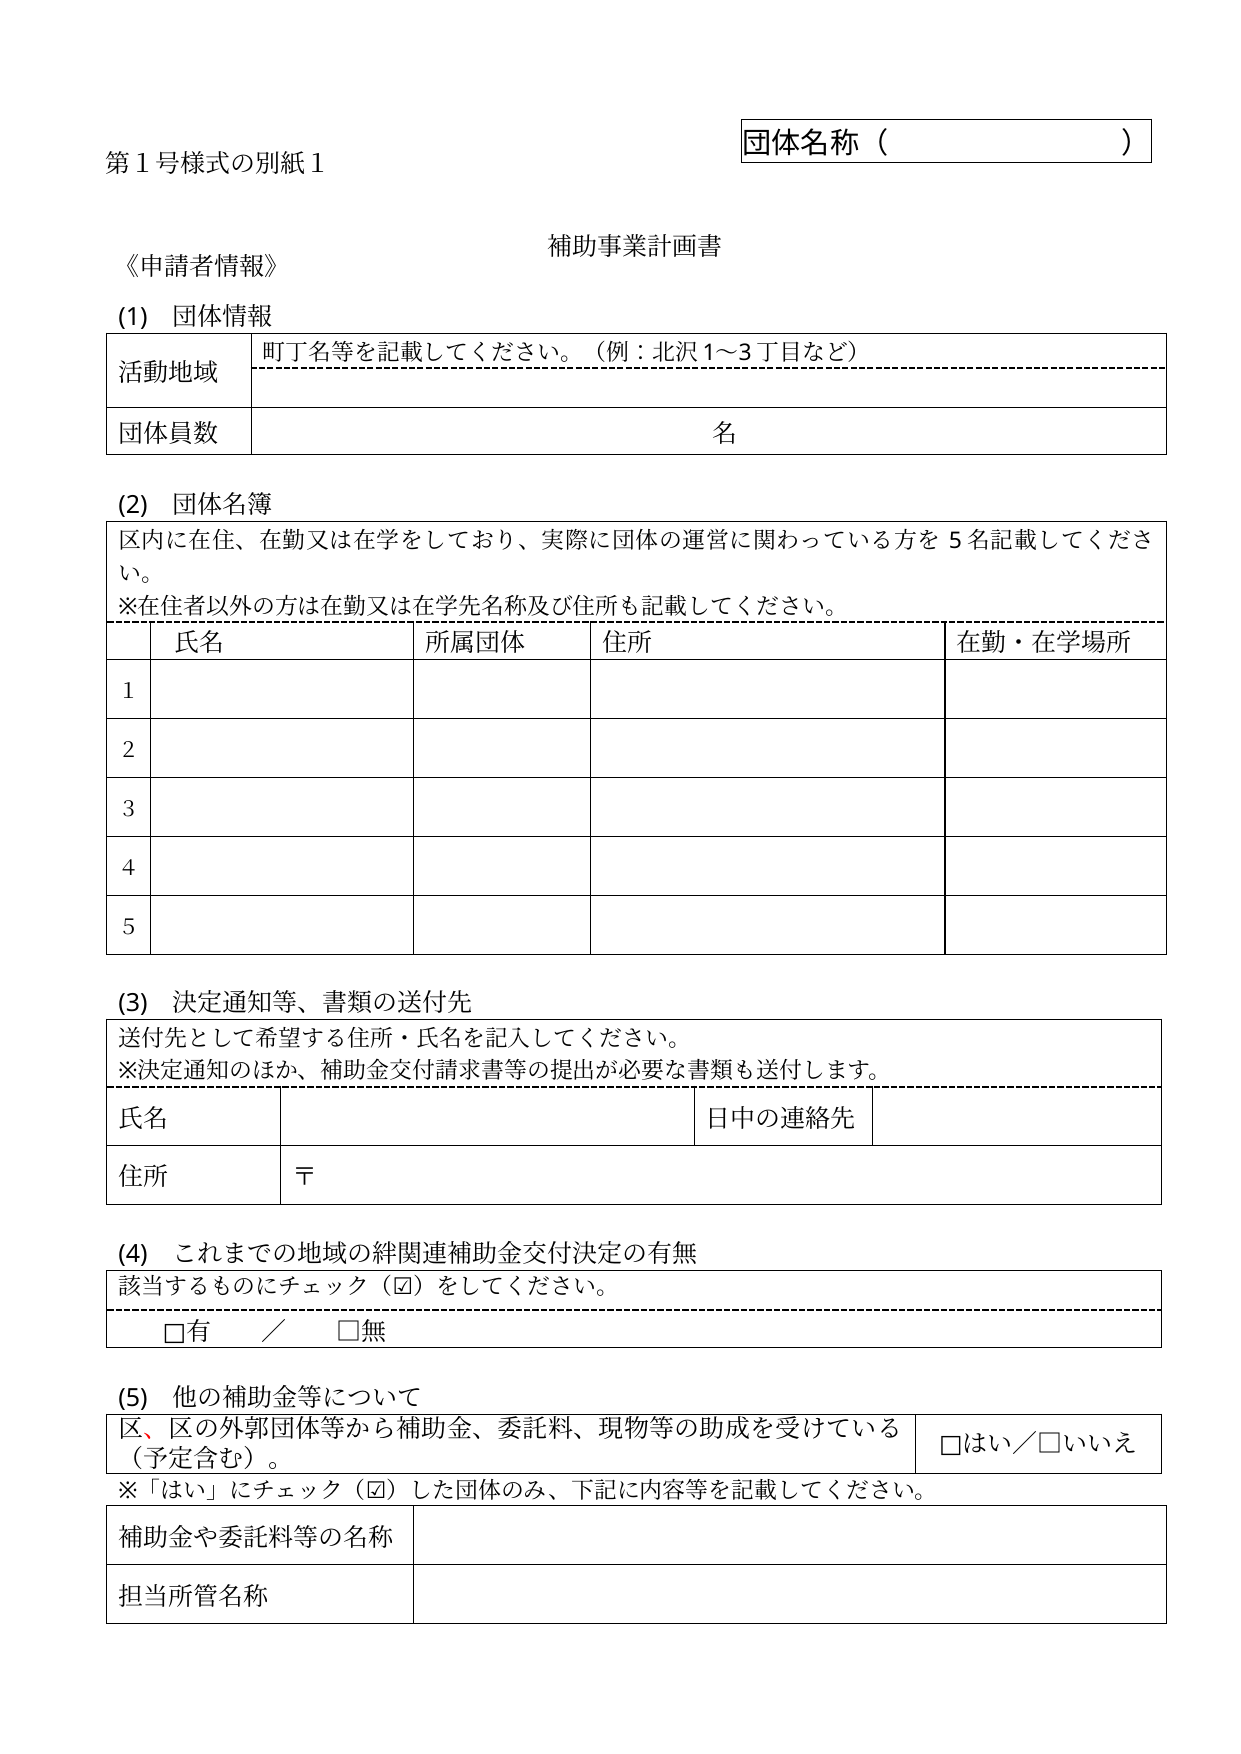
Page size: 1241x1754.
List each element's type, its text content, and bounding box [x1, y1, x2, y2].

table_cell [414, 660, 590, 718]
table_cell [151, 778, 413, 836]
table_cell [591, 719, 944, 777]
table_cell [946, 660, 1166, 718]
table_cell 住所 [591, 621, 944, 659]
table_cell [591, 896, 944, 954]
table_cell [946, 837, 1166, 895]
table_cell 所属団体 [414, 621, 590, 659]
text (5) 他の補助金等について [118, 1377, 1152, 1413]
table_cell 送付先として希望する住所・氏名を記入してください。 ※決定通知のほか、補助金交付請求書等の提出が必要な書類も送付します。 [107, 1020, 1161, 1086]
table_header [414, 1506, 1166, 1564]
text ※「はい」にチェック（☑）した団体のみ、下記に内容等を記載してください。 [118, 1474, 1152, 1505]
table_header □はい／□いいえ [916, 1415, 1161, 1473]
table_header 区内に在住、在勤又は在学をしており、実際に団体の運営に関わっている方を5名記載してください。 ※在住者以外の方は在勤又は在学先名称及び住所も記載してください。 [107, 522, 1166, 621]
table_header 区、区の外郭団体等から補助金、委託料、現物等の助成を受けている（予定含む）。 [107, 1415, 915, 1473]
table_cell 氏名 [151, 621, 413, 659]
table_cell ４ [107, 837, 150, 895]
table_header (3) 決定通知等、書類の送付先 [107, 983, 1161, 1018]
table_cell [946, 719, 1166, 777]
table_cell 団体員数 [107, 408, 251, 454]
table_header 活動地域 [107, 334, 251, 407]
table_cell ２ [107, 719, 150, 777]
table_cell [591, 660, 944, 718]
table_cell 在勤・在学場所 [946, 621, 1166, 659]
table_cell [946, 896, 1166, 954]
table_cell 住所 [107, 1146, 280, 1204]
table_cell [151, 837, 413, 895]
text (1) 団体情報 [118, 297, 1152, 333]
table_cell □有 ／ □無 [107, 1309, 1161, 1347]
table_cell ５ [107, 896, 150, 954]
text (4) これまでの地域の絆関連補助金交付決定の有無 [118, 1234, 1152, 1270]
table_cell [414, 719, 590, 777]
table_header 町丁名等を記載してください。（例：北沢1～3丁目など） [252, 334, 1166, 367]
table_cell 日中の連絡先 [695, 1086, 872, 1145]
table_cell 〒 [281, 1146, 1161, 1204]
table_cell [414, 896, 590, 954]
table_cell [252, 367, 1166, 407]
table_cell [873, 1086, 1161, 1145]
table_cell １ [107, 660, 150, 718]
table_header 該当するものにチェック（☑）をしてください。 [107, 1271, 1161, 1309]
text 補助事業計画書 [118, 227, 1152, 263]
table_cell 担当所管名称 [107, 1565, 413, 1623]
table_cell 名 [252, 408, 1166, 454]
table_cell [591, 837, 944, 895]
table_header 補助金や委託料等の名称 [107, 1506, 413, 1564]
table_cell [151, 896, 413, 954]
table_cell [414, 837, 590, 895]
table_cell [281, 1086, 694, 1145]
text (2) 団体名簿 [118, 484, 1152, 521]
table_cell [151, 660, 413, 718]
table_cell ３ [107, 778, 150, 836]
table_cell [414, 1565, 1166, 1623]
table_cell [946, 778, 1166, 836]
table_cell [107, 621, 150, 659]
table_cell [151, 719, 413, 777]
table_cell 氏名 [107, 1086, 280, 1145]
table_cell [414, 778, 590, 836]
table_cell [591, 778, 944, 836]
